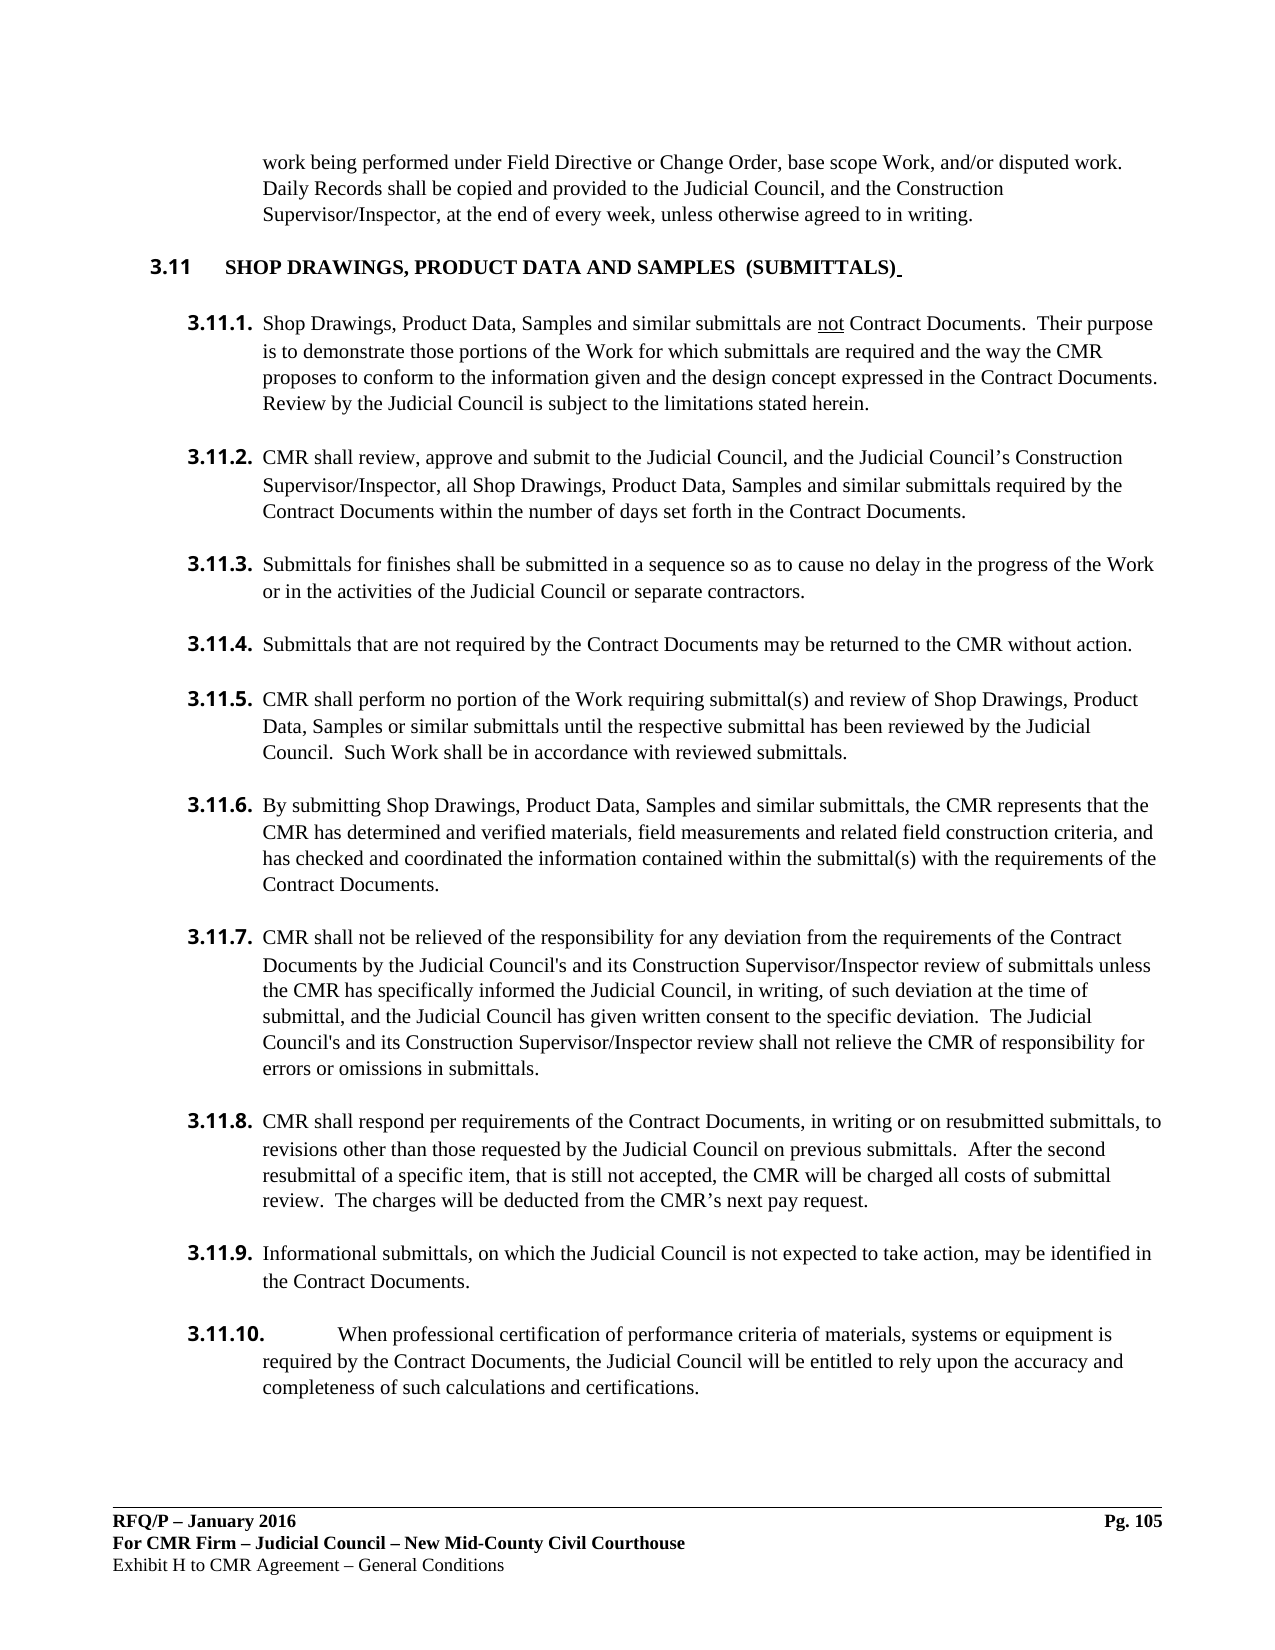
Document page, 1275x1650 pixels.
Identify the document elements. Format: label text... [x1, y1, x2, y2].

list Informational submittals, on which the Judicial Council is not expected to take action, may be identified in the Contract Documents. [187, 1238, 1162, 1293]
list SHOP DRAWINGS, PRODUCT DATA AND SAMPLES (SUBMITTALS) [150, 252, 1162, 280]
list CMR shall not be relieved of the responsibility for any deviation from the requirements of the Contract Documents by the Judicial Council's and its Construction Supervisor/Inspector review of submittals unless the CMR has specifically informed the Judicial Council, in writing, of such deviation at the time of submittal, and the Judicial Council has given written consent to the specific deviation. The Judicial Council's and its Construction Supervisor/Inspector review shall not relieve the CMR of responsibility for errors or omissions in submittals. [187, 922, 1162, 1080]
list By submitting Shop Drawings, Product Data, Samples and similar submittals, the CMR represents that the CMR has determined and verified materials, field measurements and related field construction criteria, and has checked and coordinated the information contained within the submittal(s) with the requirements of the Contract Documents. [187, 790, 1162, 896]
list Shop Drawings, Product Data, Samples and similar submittals are not Contract Documents. Their purpose is to demonstrate those portions of the Work for which submittals are required and the way the CMR proposes to conform to the information given and the design concept expressed in the Contract Documents. Review by the Judicial Council is subject to the limitations stated herein. [187, 308, 1162, 415]
list When professional certification of performance criteria of materials, systems or equipment is required by the Contract Documents, the Judicial Council will be entitled to rely upon the accuracy and completeness of such calculations and certifications. [187, 1319, 1162, 1399]
list Submittals for finishes shall be submitted in a sequence so as to cause no delay in the progress of the Work or in the activities of the Judicial Council or separate contractors. [187, 549, 1162, 603]
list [187, 150, 1162, 226]
list CMR shall respond per requirements of the Contract Documents, in writing or on resubmitted submittals, to revisions other than those requested by the Judicial Council on previous submittals. After the second resubmittal of a specific item, that is still not accepted, the CMR will be charged all costs of submittal review. The charges will be deducted from the CMR’s next pay request. [187, 1106, 1162, 1212]
list CMR shall review, approve and submit to the Judicial Council, and the Judicial Council’s Construction Supervisor/Inspector, all Shop Drawings, Product Data, Samples and similar submittals required by the Contract Documents within the number of days set forth in the Contract Documents. [187, 442, 1162, 523]
list CMR shall perform no portion of the Work requiring submittal(s) and review of Shop Drawings, Product Data, Samples or similar submittals until the respective submittal has been reviewed by the Judicial Council. Such Work shall be in accordance with reviewed submittals. [187, 684, 1162, 764]
list Submittals that are not required by the Contract Documents may be returned to the CMR without action. [187, 629, 1162, 657]
